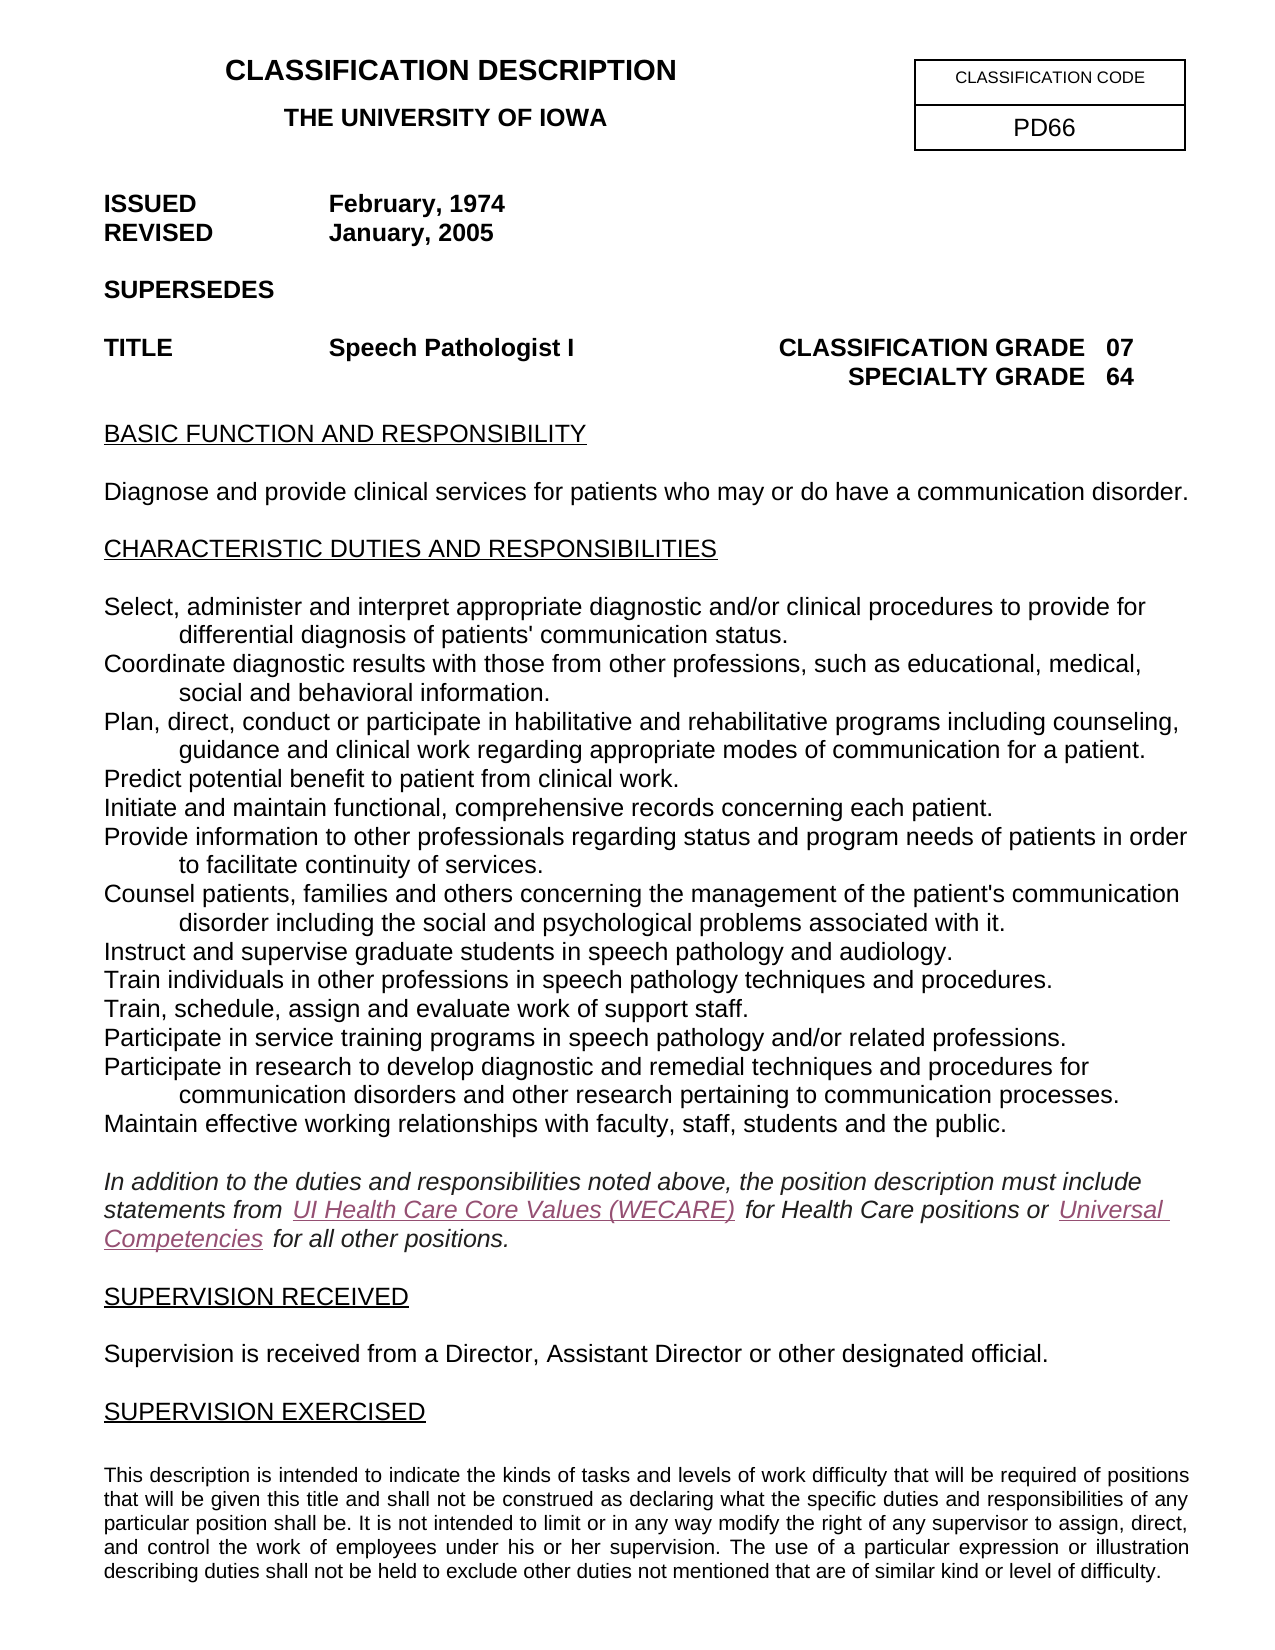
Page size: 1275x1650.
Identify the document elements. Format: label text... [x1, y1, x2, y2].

subtitle ISSUED February, 1974 [103, 189, 1191, 218]
text Select, administer and interpret appropriate diagnostic and/or clinical procedures to provide for differential diagnosis of patients' communication status. [103, 592, 1191, 649]
text Train, schedule, assign and evaluate work of support staff. [103, 994, 1191, 1023]
subtitle SUPERVISION EXERCISED [103, 1397, 1191, 1425]
text In addition to the duties and responsibilities noted above, the position description must include statements from UI Health Care Core Values (WECARE) for Health Care positions or Universal Competencies for all other positions. [527, 1167, 1191, 1253]
text Initiate and maintain functional, comprehensive records concerning each patient. [103, 793, 1191, 822]
text Predict potential benefit to patient from clinical work. [103, 764, 1191, 793]
text Counsel patients, families and others concerning the management of the patient's communication disorder including the social and psychological problems associated with it. [103, 879, 1191, 937]
subtitle TITLE Speech Pathologist I CLASSIFICATION GRADE 07 [103, 333, 1275, 362]
text REVISED January, 2005 [103, 218, 1191, 247]
text Maintain effective working relationships with faculty, staff, students and the public. [103, 1109, 1191, 1138]
text Instruct and supervise graduate students in speech pathology and audiology. [103, 937, 1191, 965]
text Coordinate diagnostic results with those from other professions, such as educational, medical, social and behavioral information. [103, 649, 1191, 707]
text SUPERVISION RECEIVED [103, 1282, 1191, 1310]
text Supervision is received from a Director, Assistant Director or other designated official. [103, 1339, 1191, 1368]
text Train individuals in other professions in speech pathology techniques and procedures. [103, 965, 1191, 994]
text Provide information to other professionals regarding status and program needs of patients in order to facilitate continuity of services. [103, 822, 1191, 879]
text Participate in research to develop diagnostic and remedial techniques and procedures for communication disorders and other research pertaining to communication processes. [103, 1052, 1191, 1109]
subtitle BASIC FUNCTION AND RESPONSIBILITY [103, 419, 1191, 448]
subtitle CHARACTERISTIC DUTIES AND RESPONSIBILITIES [103, 534, 1191, 563]
text Diagnose and provide clinical services for patients who may or do have a communication disorder. [103, 477, 1191, 505]
subtitle SUPERSEDES [103, 275, 1238, 304]
text Plan, direct, conduct or participate in habilitative and rehabilitative programs including counseling, guidance and clinical work regarding appropriate modes of communication for a patient. [103, 707, 1191, 764]
text Participate in service training programs in speech pathology and/or related professions. [103, 1023, 1191, 1052]
subtitle SPECIALTY GRADE 64 [103, 362, 1275, 390]
